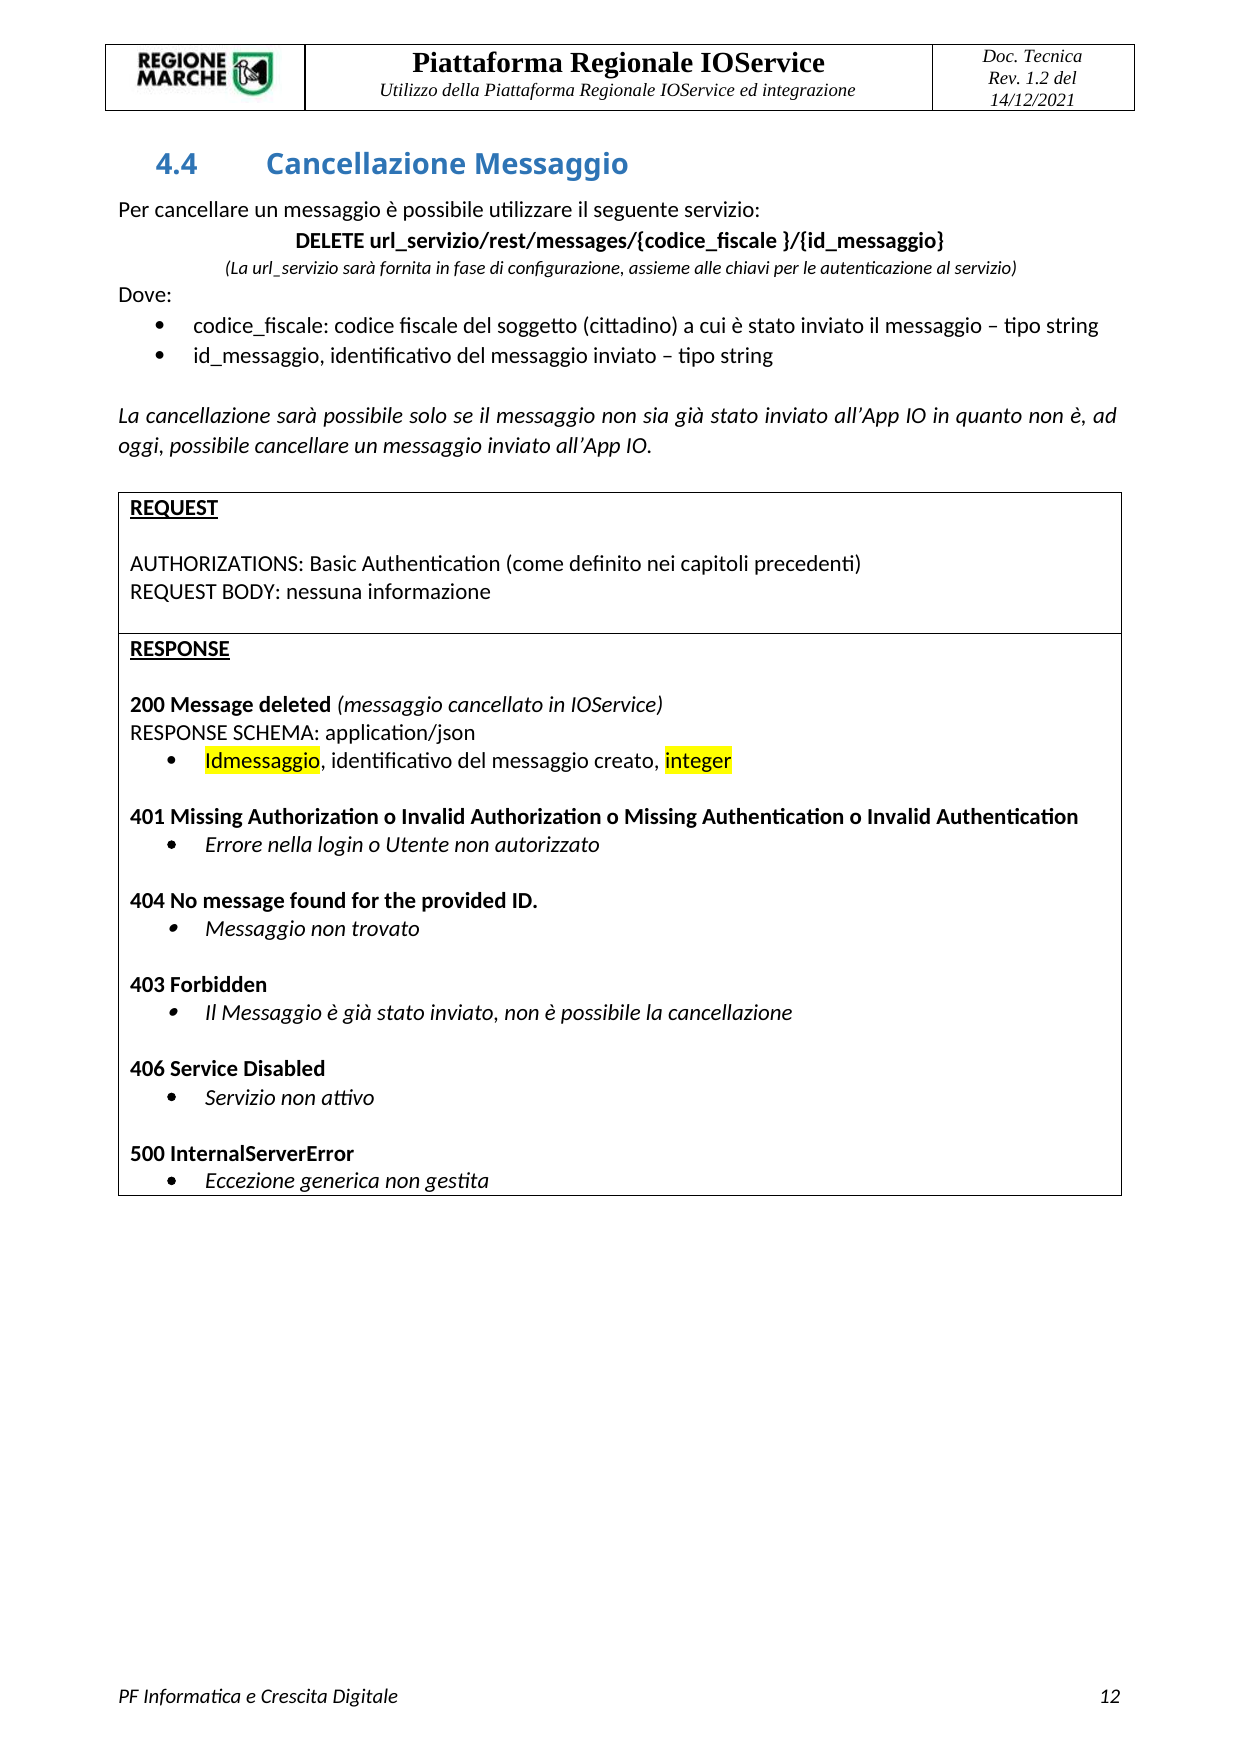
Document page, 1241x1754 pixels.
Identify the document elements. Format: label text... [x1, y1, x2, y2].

text La cancellazione sarà possibile solo se il messaggio non sia già stato inviato all’App IO in quanto non è, ad oggi, possibile cancellare un messaggio inviato all’App IO. [118, 401, 1122, 460]
list codice_fiscale: codice fiscale del soggetto (cittadino) a cui è stato inviato il messaggio – tipo string [156, 311, 1122, 339]
picture [129, 45, 282, 103]
text DELETE url_servizio/rest/messages/{codice_fiscale }/{id_messaggio} [118, 226, 1122, 254]
text Per cancellare un messaggio è possibile utilizzare il seguente servizio: [118, 196, 1122, 223]
table_header REQUEST AUTHORIZATIONS: Basic Authentication (come definito nei capitoli precedenti) REQUEST BODY: nessuna informazione [119, 493, 1121, 633]
list id_messaggio, identificativo del messaggio inviato – tipo string [156, 341, 1122, 369]
table_cell RESPONSE 200 Message deleted (messaggio cancellato in IOService) RESPONSE SCHEMA: application/json Idmessaggio, identificativo del messaggio creato, integer 401 Missing Authorization o Invalid Authorization o Missing Authentication o Invalid Authentication Errore nella login o Utente non autorizzato 404 No message found for the provided ID. Messaggio non trovato 403 Forbidden Il Messaggio è già stato inviato, non è possibile la cancellazione 406 Service Disabled Servizio non attivo 500 InternalServerError Eccezione generica non gestita [119, 634, 1121, 1195]
text Dove: [118, 281, 1122, 309]
subtitle Cancellazione Messaggio [156, 143, 1122, 183]
text (La url_servizio sarà fornita in fase di configurazione, assieme alle chiavi per le autenticazione al servizio) [118, 256, 1122, 279]
